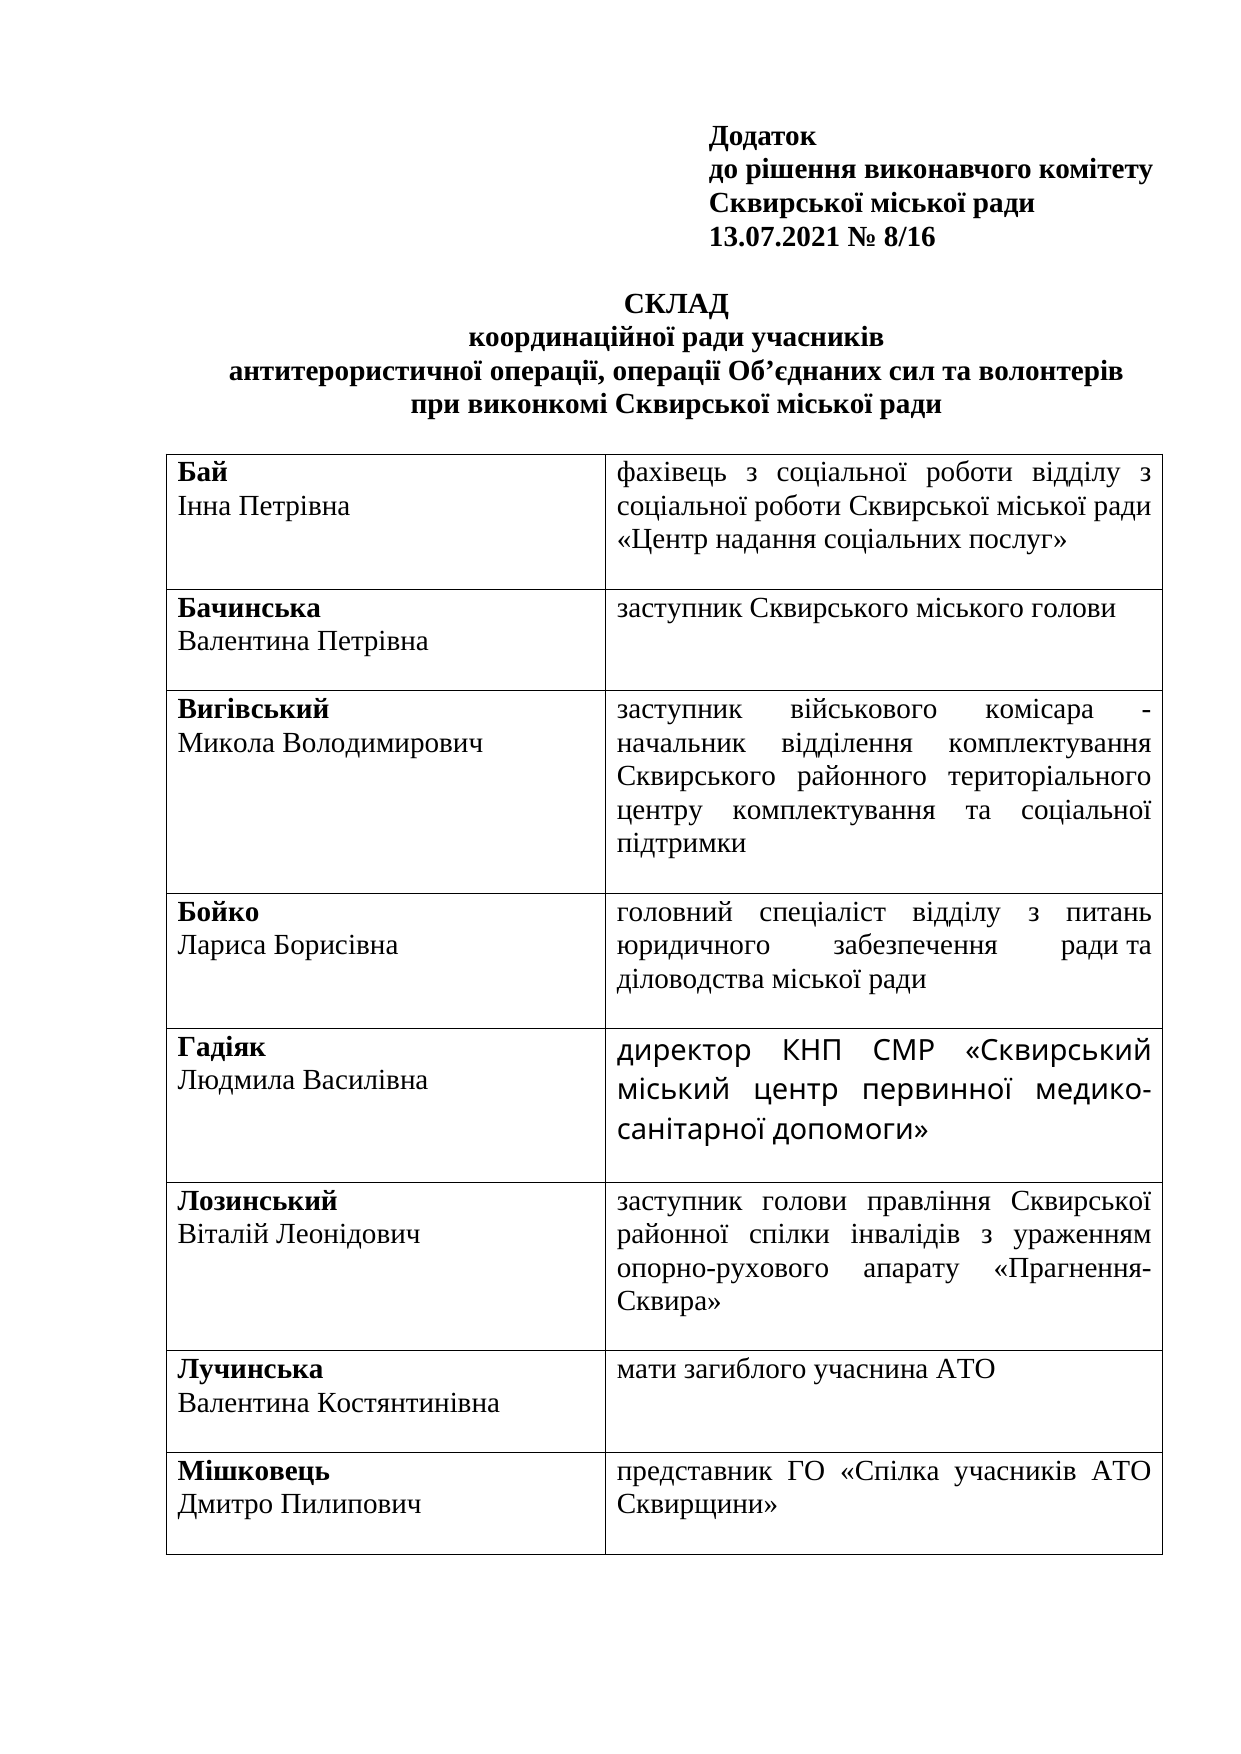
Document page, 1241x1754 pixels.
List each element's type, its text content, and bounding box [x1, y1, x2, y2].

table_cell головний спеціаліст відділу з питань юридичного забезпечення ради та діловодства міської ради [606, 894, 1162, 1028]
text Додаток [709, 118, 1175, 152]
text до рішення виконавчого комітету Сквирської міської ради [709, 152, 1175, 219]
text 13.07.2021 № 8/16 [709, 219, 1175, 252]
table_cell Бачинська Валентина Петрівна [167, 590, 605, 690]
table_cell Бойко Лариса Борисівна [167, 894, 605, 1028]
table_cell заступник військового комісара - начальник відділення комплектування Сквирського районного територіального центру комплектування та соціальної підтримки [606, 691, 1162, 893]
table_cell Вигівський Микола Володимирович [167, 691, 605, 893]
text антитерористичної операції, операції Об’єднаних сил та волонтерів [177, 353, 1175, 386]
text при виконкомі Сквирської міської ради [177, 386, 1175, 420]
table_cell Лозинський Віталій Леонідович [167, 1183, 605, 1350]
table_cell директор КНП СМР «Сквирський міський центр первинної медико-санітарної допомоги» [606, 1029, 1162, 1182]
table_cell Гадіяк Людмила Василівна [167, 1029, 605, 1182]
text СКЛАД [177, 286, 1175, 319]
table_cell Лучинська Валентина Костянтинівна [167, 1351, 605, 1452]
table_cell заступник голови правління Сквирської районної спілки інвалідів з ураженням опорно-рухового апарату «Прагнення-Сквира» [606, 1183, 1162, 1350]
table_header Бай Інна Петрівна [167, 455, 605, 589]
table_cell мати загиблого учаснина АТО [606, 1351, 1162, 1452]
text координаційної ради учасників [177, 319, 1175, 353]
table_cell Мішковець Дмитро Пилипович [167, 1453, 605, 1554]
table_cell заступник Сквирського міського голови [606, 590, 1162, 690]
table_header фахівець з соціальної роботи відділу з соціальної роботи Сквирської міської ради «Центр надання соціальних послуг» [606, 455, 1162, 589]
table_cell представник ГО «Спілка учасників АТО Сквирщини» [606, 1453, 1162, 1554]
